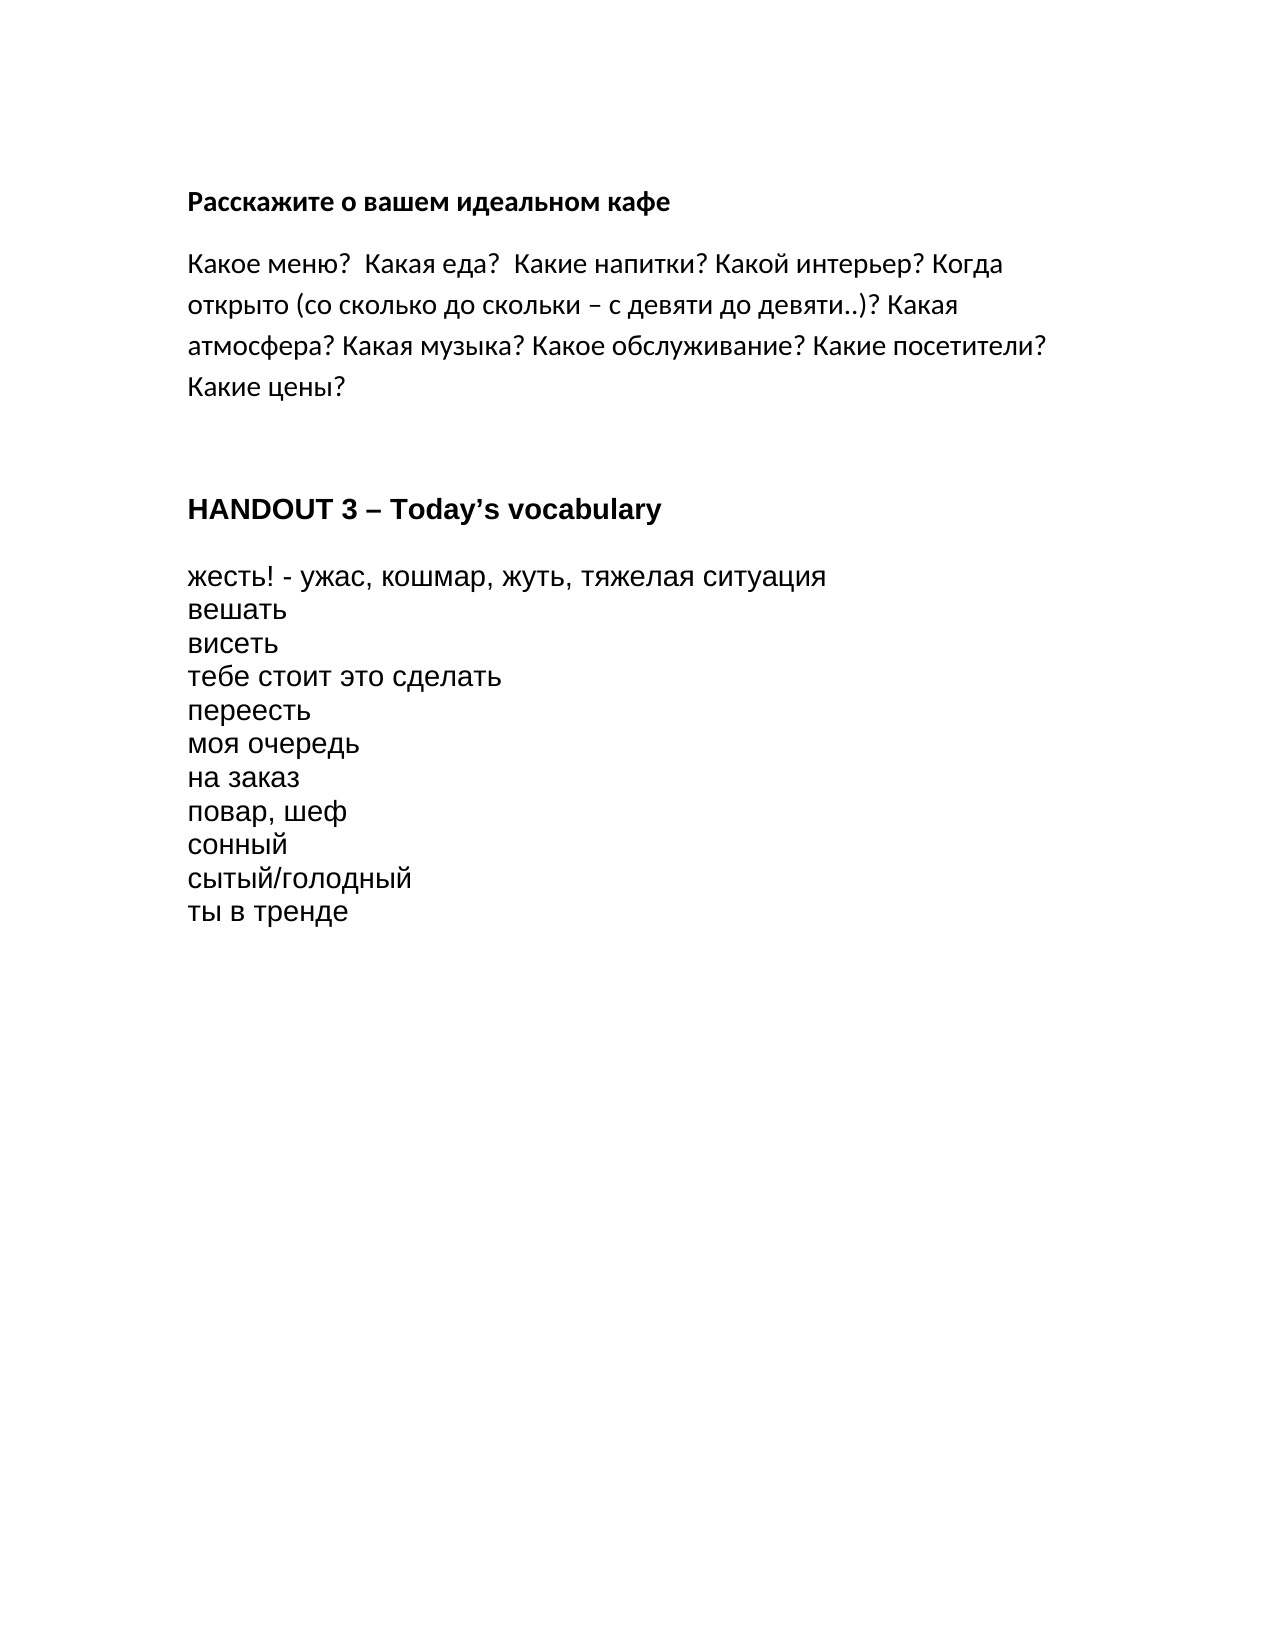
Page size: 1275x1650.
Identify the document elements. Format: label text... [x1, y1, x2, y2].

text сонный [187, 827, 1087, 861]
text переесть [187, 693, 1087, 726]
text тебе стоит это сделать [187, 659, 1087, 693]
text вешать [187, 592, 1087, 626]
text висеть [187, 626, 1087, 659]
text Какое меню? Какая еда? Какие напитки? Какой интерьер? Когда открыто (со сколько до скольки – с девяти до девяти..)? Какая атмосфера? Какая музыка? Какое обслуживание? Какие посетители? Какие цены? [187, 245, 1087, 404]
text на заказ [187, 760, 1087, 793]
text сытый/голодный [187, 861, 1087, 894]
text жесть! - ужас, кошмар, жуть, тяжелая ситуация [187, 559, 1087, 592]
text ты в тренде [187, 894, 1087, 928]
text моя очередь [187, 726, 1087, 760]
text Расскажите о вашем идеальном кафе [187, 183, 1087, 219]
text HANDOUT 3 – Today’s vocabulary [187, 492, 1087, 525]
text повар, шеф [187, 793, 1087, 827]
